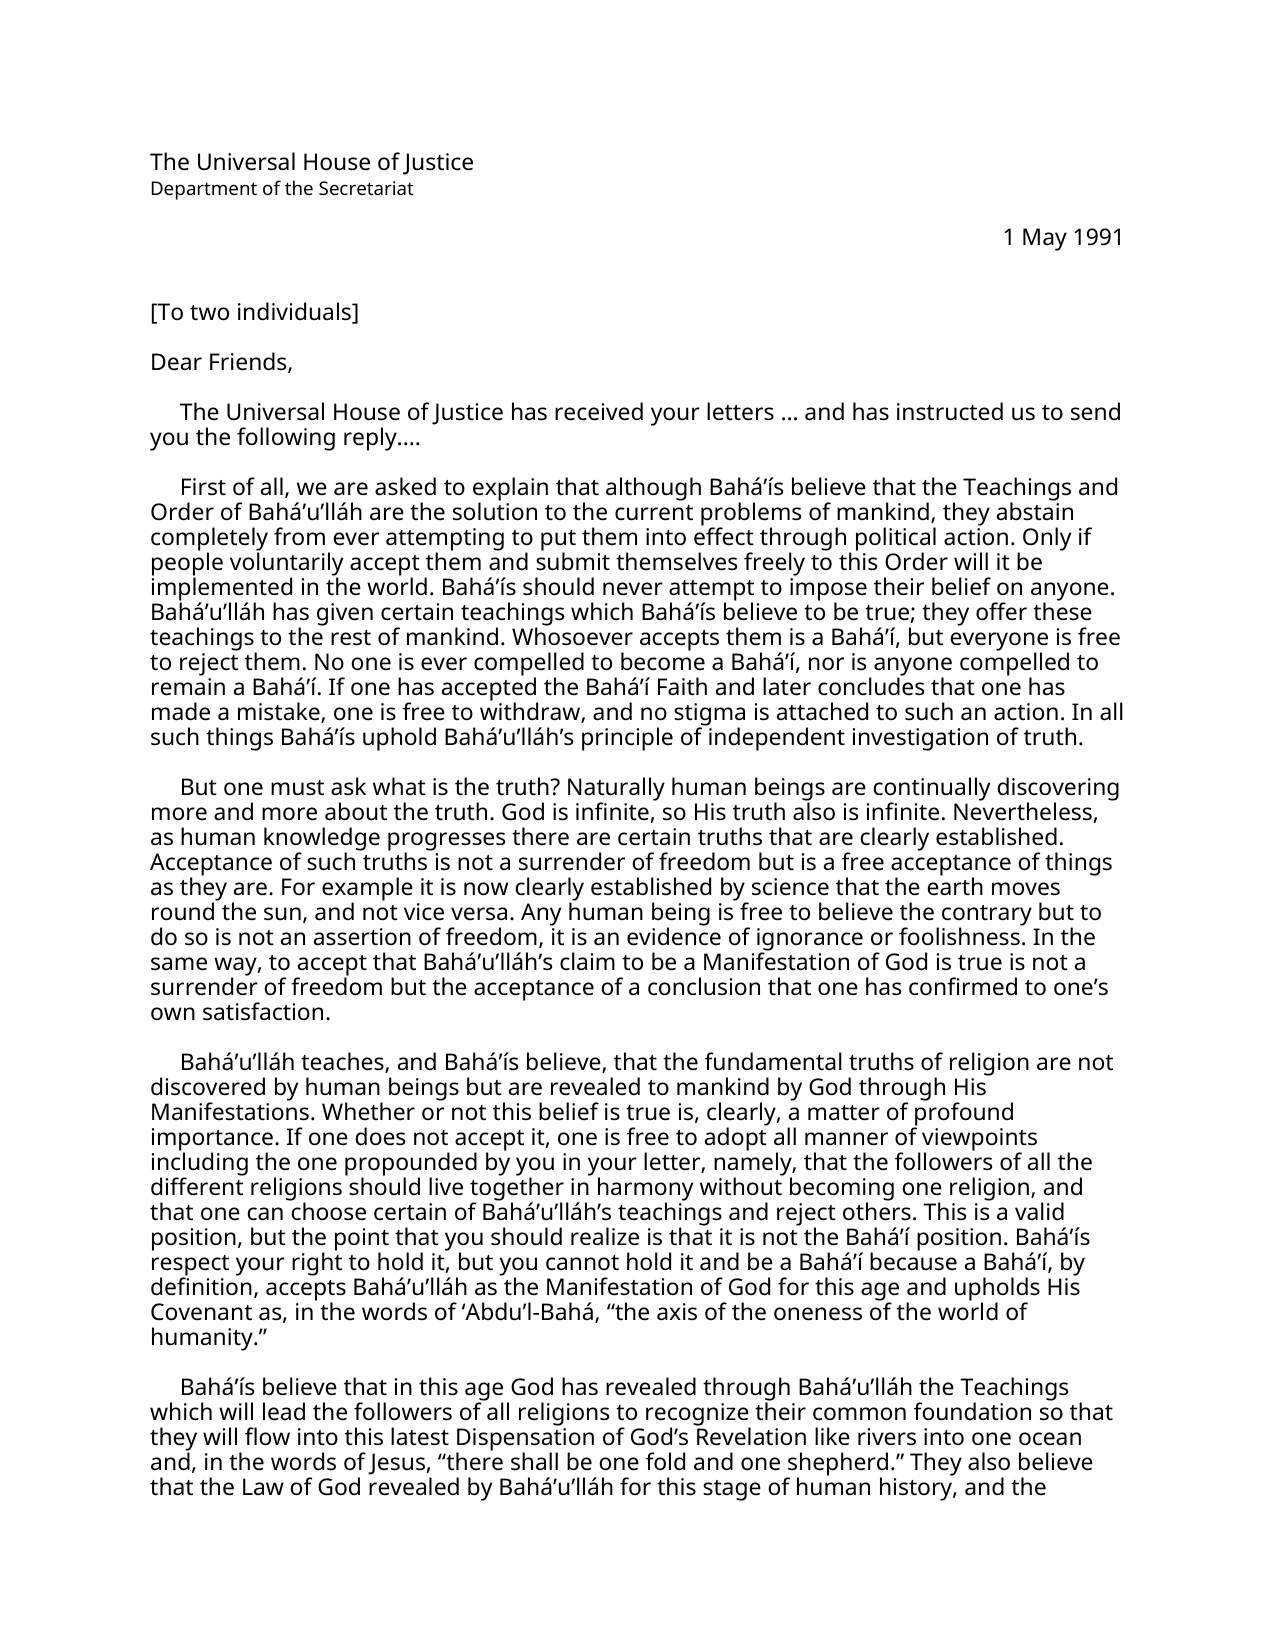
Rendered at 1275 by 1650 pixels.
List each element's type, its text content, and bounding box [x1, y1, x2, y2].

text The Universal House of Justice has received your letters … and has instructed us to send you the following reply.… [150, 400, 1125, 450]
text Dear Friends, [150, 350, 1125, 375]
text But one must ask what is the truth? Naturally human beings are continually discovering more and more about the truth. God is infinite, so His truth also is infinite. Nevertheless, as human knowledge progresses there are certain truths that are clearly established. Acceptance of such truths is not a surrender of freedom but is a free acceptance of things as they are. For example it is now clearly established by science that the earth moves round the sun, and not vice versa. Any human being is free to believe the contrary but to do so is not an assertion of freedom, it is an evidence of ignorance or foolishness. In the same way, to accept that Bahá’u’lláh’s claim to be a Manifestation of God is true is not a surrender of freedom but the acceptance of a conclusion that one has confirmed to one’s own satisfaction. [150, 775, 1125, 1025]
text 1 May 1991 [150, 225, 1125, 250]
text [To two individuals] [150, 300, 1125, 325]
text First of all, we are asked to explain that although Bahá’ís believe that the Teachings and Order of Bahá’u’lláh are the solution to the current problems of mankind, they abstain completely from ever attempting to put them into effect through political action. Only if people voluntarily accept them and submit themselves freely to this Order will it be implemented in the world. Bahá’ís should never attempt to impose their belief on anyone. Bahá’u’lláh has given certain teachings which Bahá’ís believe to be true; they offer these teachings to the rest of mankind. Whosoever accepts them is a Bahá’í, but everyone is free to reject them. No one is ever compelled to become a Bahá’í, nor is anyone compelled to remain a Bahá’í. If one has accepted the Bahá’í Faith and later concludes that one has made a mistake, one is free to withdraw, and no stigma is attached to such an action. In all such things Bahá’ís uphold Bahá’u’lláh’s principle of independent investigation of truth. [150, 475, 1125, 750]
text Bahá’u’lláh teaches, and Bahá’ís believe, that the fundamental truths of religion are not discovered by human beings but are revealed to mankind by God through His Manifestations. Whether or not this belief is true is, clearly, a matter of profound importance. If one does not accept it, one is free to adopt all manner of viewpoints including the one propounded by you in your letter, namely, that the followers of all the different religions should live together in harmony without becoming one religion, and that one can choose certain of Bahá’u’lláh’s teachings and reject others. This is a valid position, but the point that you should realize is that it is not the Bahá’í position. Bahá’ís respect your right to hold it, but you cannot hold it and be a Bahá’í because a Bahá’í, by definition, accepts Bahá’u’lláh as the Manifestation of God for this age and upholds His Covenant as, in the words of ‘Abdu’l-Bahá, “the axis of the oneness of the world of humanity.” [150, 1050, 1125, 1350]
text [150, 1375, 1125, 1500]
